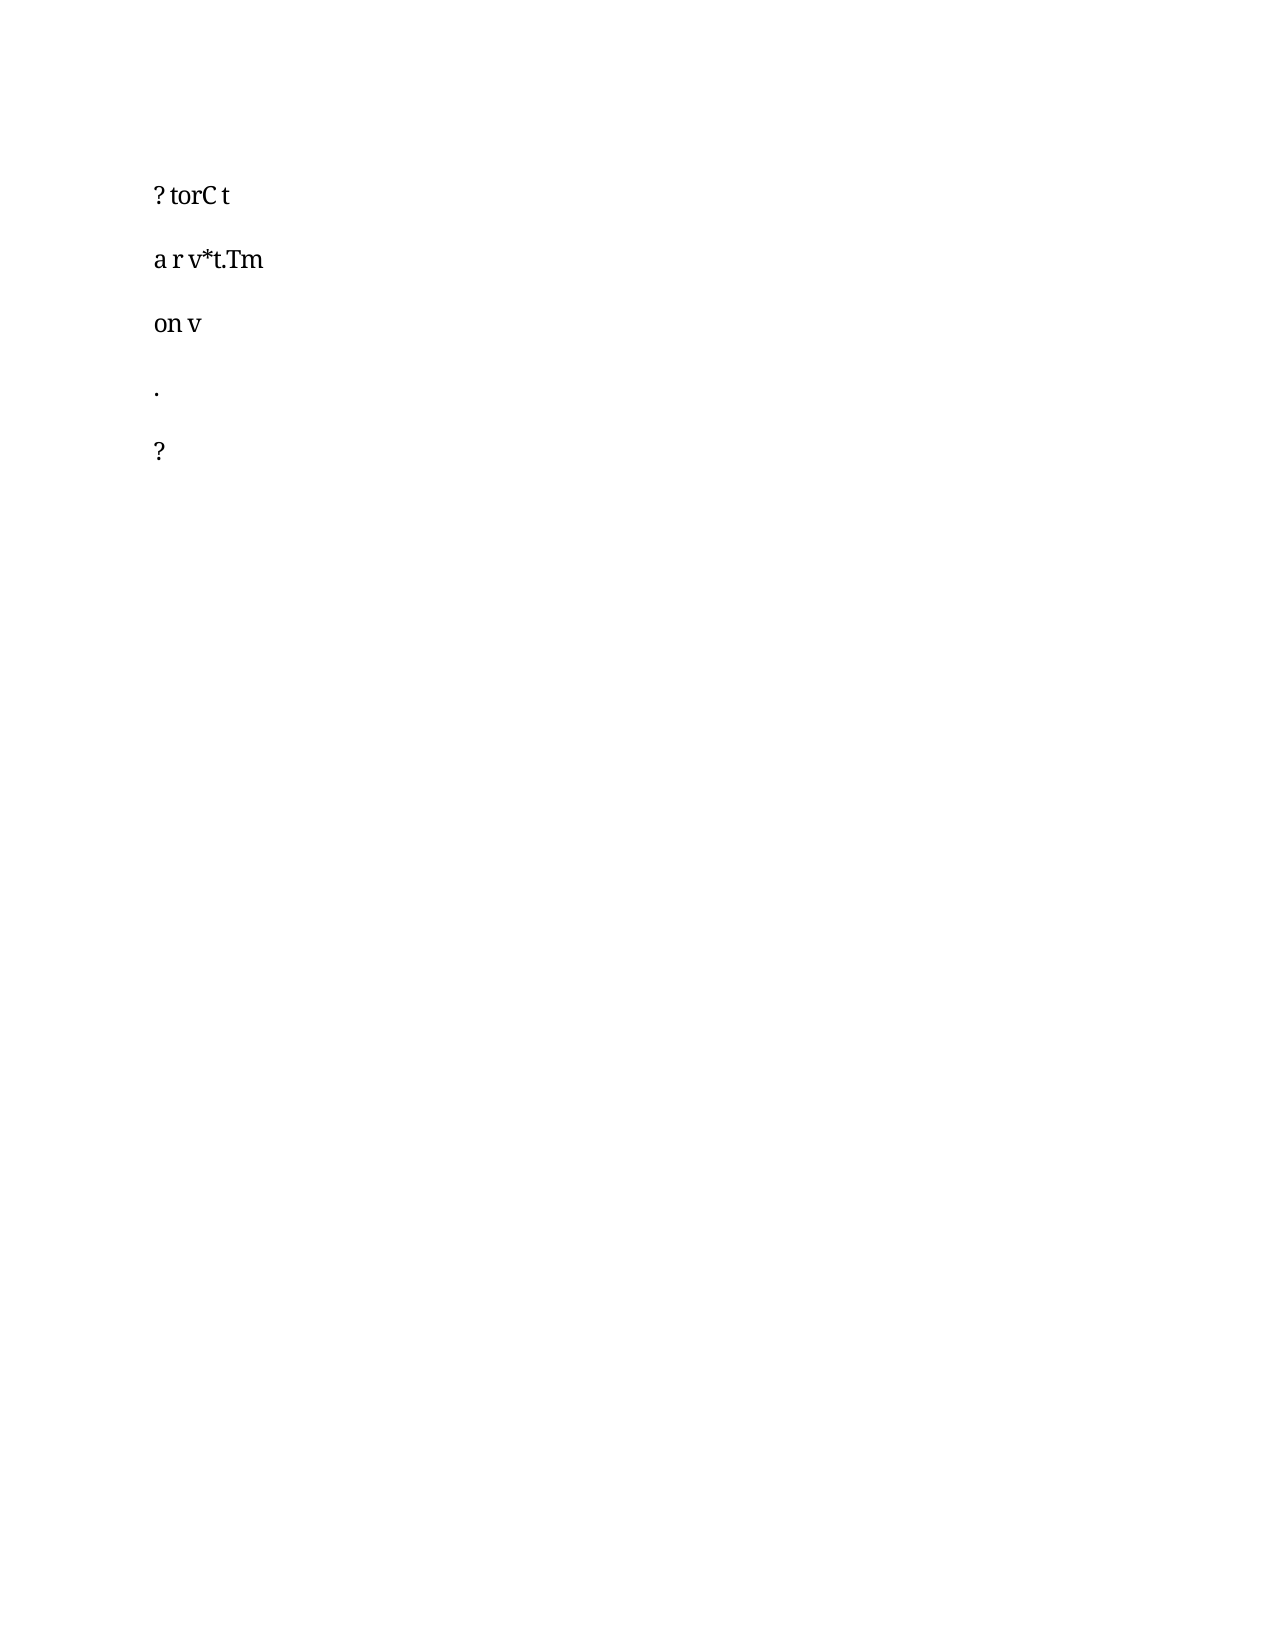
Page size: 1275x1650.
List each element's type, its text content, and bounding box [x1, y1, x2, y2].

text on v [150, 306, 1179, 340]
text . [150, 370, 1179, 404]
text ? torC t [150, 178, 1179, 212]
text ? [150, 434, 1179, 468]
text a r v*t.Tm [150, 242, 1179, 276]
